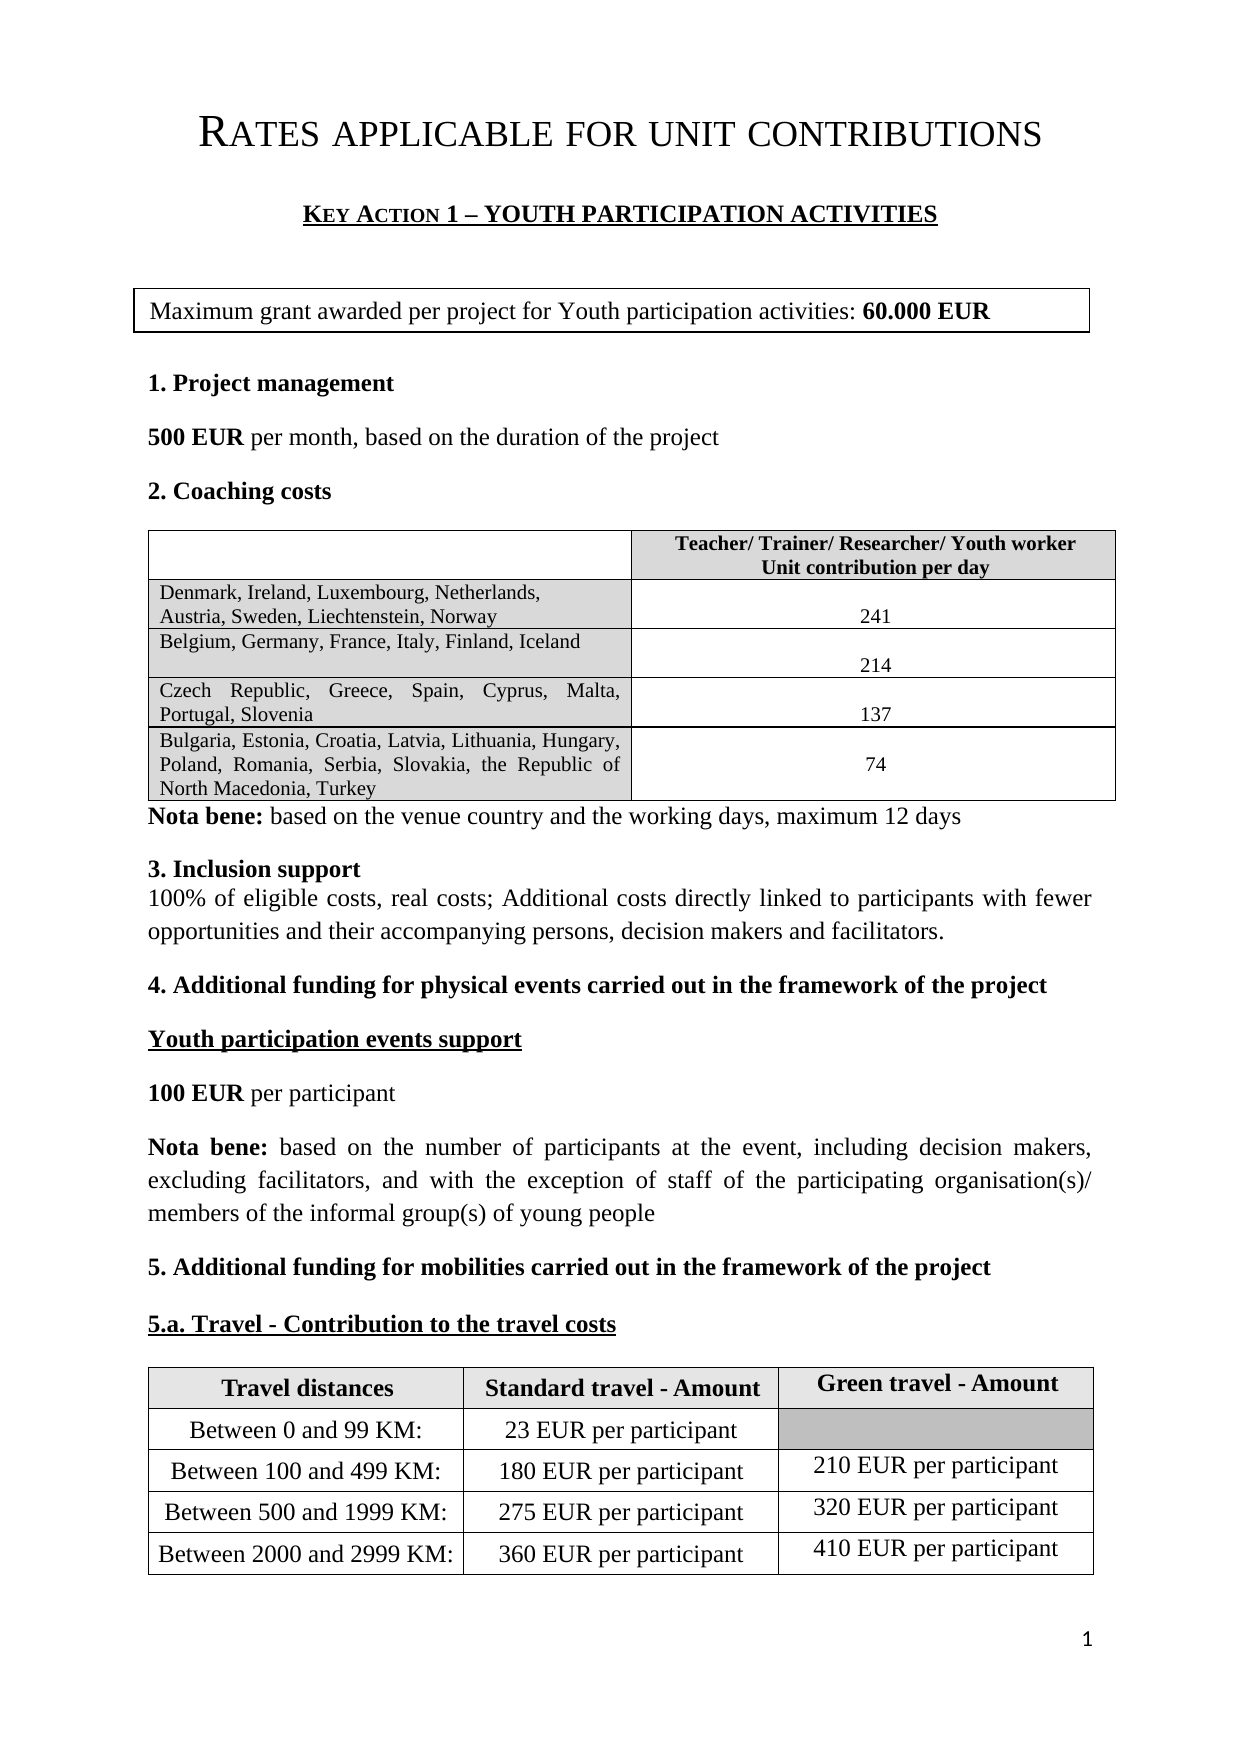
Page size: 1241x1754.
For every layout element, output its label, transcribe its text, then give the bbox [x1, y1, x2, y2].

text 2. Coaching costs [148, 476, 1093, 505]
table_header [149, 531, 631, 579]
text 100 EUR per participant [148, 1078, 1093, 1107]
table_cell 180 EUR per participant [464, 1450, 778, 1491]
table_header Teacher/ Trainer/ Researcher/ Youth worker Unit contribution per day [632, 531, 1115, 579]
text Nota bene: based on the number of participants at the event, including decision makers, excluding facilitators, and with the exception of staff of the participating organisation(s)/ members of the informal group(s) of young people [148, 1132, 1093, 1227]
list 5.a. Travel - Contribution to the travel costs [148, 1309, 1093, 1338]
table_cell 214 [632, 629, 1115, 677]
table_cell 320 EUR per participant [779, 1492, 1093, 1532]
table_header Standard travel - Amount [464, 1368, 778, 1408]
table_header Green travel - Amount [779, 1368, 1093, 1408]
table_cell 241 [632, 580, 1115, 628]
table_header Travel distances [149, 1368, 463, 1408]
table_cell Czech Republic, Greece, Spain, Cyprus, Malta, Portugal, Slovenia [149, 678, 631, 726]
table_cell 74 [632, 728, 1115, 800]
table_cell Between 500 and 1999 KM: [149, 1492, 463, 1532]
table_cell 410 EUR per participant [779, 1533, 1093, 1573]
table_cell Denmark, Ireland, Luxembourg, Netherlands, Austria, Sweden, Liechtenstein, Norway [149, 580, 631, 628]
text 4. Additional funding for physical events carried out in the framework of the project [148, 970, 1093, 999]
text Nota bene: based on the venue country and the working days, maximum 12 days [148, 801, 1093, 829]
table_cell Between 0 and 99 KM: [149, 1409, 463, 1449]
table_cell 137 [632, 678, 1115, 726]
table_cell Bulgaria, Estonia, Croatia, Latvia, Lithuania, Hungary, Poland, Romania, Serbia, Slovakia, the Republic of North Macedonia, Turkey [149, 728, 631, 800]
text Rates applicable for unit contributions [148, 103, 1093, 156]
text Key Action 1 – YOUTH PARTICIPATION ACTIVITIES [148, 199, 1093, 228]
table_cell Between 100 and 499 KM: [149, 1450, 463, 1491]
text 100% of eligible costs, real costs; Additional costs directly linked to participants with fewer opportunities and their accompanying persons, decision makers and facilitators. [148, 883, 1093, 945]
table_cell [779, 1409, 1093, 1449]
text 500 EUR per month, based on the duration of the project [148, 422, 1093, 451]
text 1. Project management [148, 368, 1093, 397]
table_cell 23 EUR per participant [464, 1409, 778, 1449]
table_cell Belgium, Germany, France, Italy, Finland, Iceland [149, 629, 631, 677]
list 5. Additional funding for mobilities carried out in the framework of the project [148, 1252, 1093, 1280]
table_cell 360 EUR per participant [464, 1533, 778, 1573]
table_cell 275 EUR per participant [464, 1492, 778, 1532]
list 3. Inclusion support [148, 854, 1093, 883]
text Youth participation events support [148, 1024, 1093, 1053]
table_cell Between 2000 and 2999 KM: [149, 1533, 463, 1573]
table_cell 210 EUR per participant [779, 1450, 1093, 1491]
